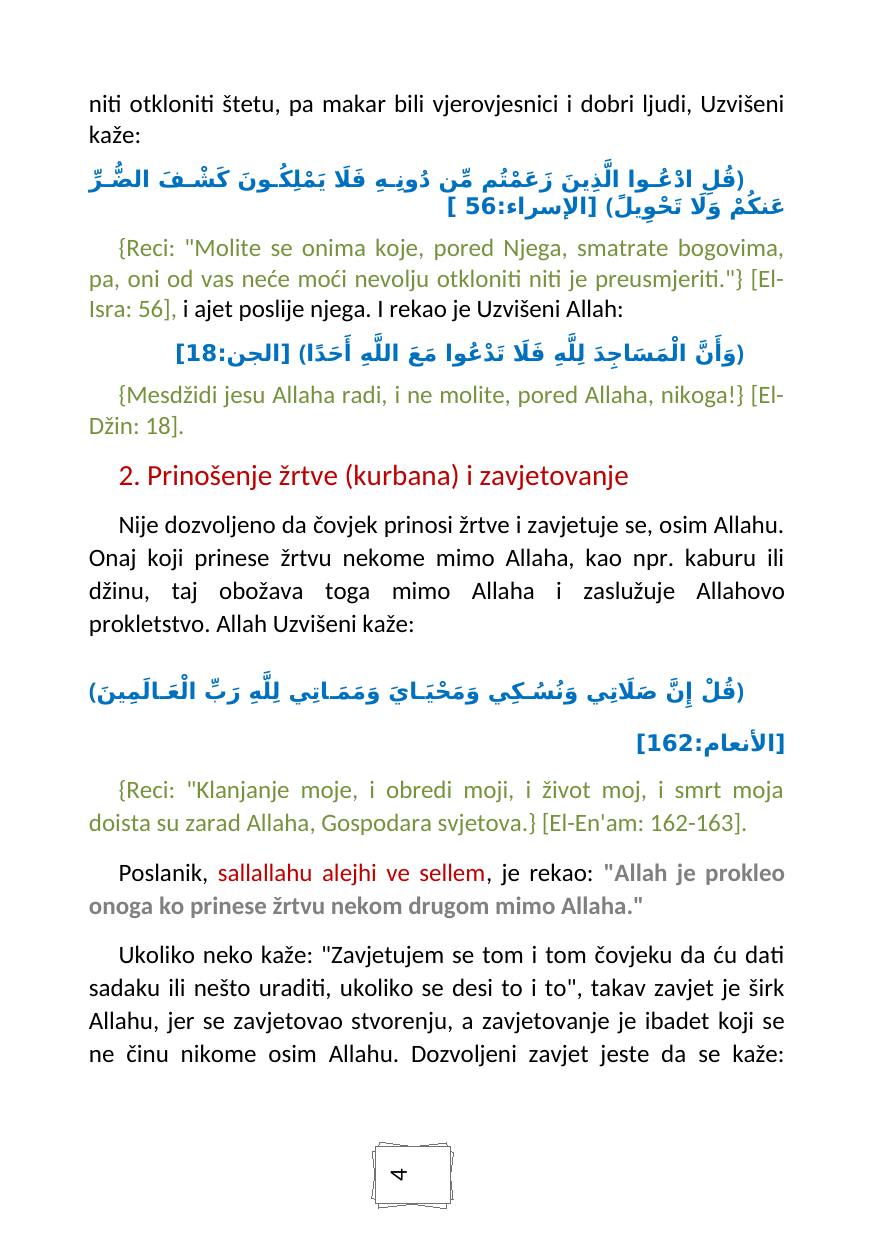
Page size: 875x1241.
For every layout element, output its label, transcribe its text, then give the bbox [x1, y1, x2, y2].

text {Mesdžidi jesu Allaha radi, i ne molite, pored Allaha, nikoga!} [El-Džin: 18]. [89, 379, 785, 441]
text ﴿قُلْ إِنَّ صَلَاتِي وَنُسُكِي وَمَحْيَايَ وَمَمَاتِي لِلَّهِ رَبِّ الْعَالَمِينَ﴾ [الأنعام:162] [89, 658, 785, 762]
text Nije dozvoljeno da čovjek prinosi žrtve i zavjetuje se, osim Allahu. Onaj koji prinese žrtvu nekome mimo Allaha, kao npr. kaburu ili džinu, taj obožava toga mimo Allaha i zaslužuje Allahovo prokletstvo. Allah Uzvišeni kaže: [89, 509, 785, 639]
text ﴿وَأَنَّ الْمَسَاجِدَ لِلَّهِ فَلَا تَدْعُوا مَعَ اللَّهِ أَحَدًا﴾ [الجن:18] [89, 340, 785, 367]
text ﴿قُلِ ادْعُوا الَّذِينَ زَعَمْتُم مِّن دُونِهِ فَلَا يَمْلِكُونَ كَشْفَ الضُّرِّ عَنكُمْ وَلَا تَحْوِيلً﴾ [الإسراء:56 ] [89, 166, 785, 220]
text Poslanik, sallallahu alejhi ve sellem, je rekao: "Allah je prokleo onoga ko prinese žrtvu nekom drugom mimo Allaha." [89, 857, 785, 921]
subtitle 2. Prinošenje žrtve (kurbana) i zavjetovanje [89, 457, 785, 493]
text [89, 939, 785, 1069]
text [89, 89, 785, 150]
text {Reci: "Klanjanje moje, i obredi moji, i život moj, i smrt moja doista su zarad Allaha, Gospodara svjetova.} [El-En'am: 162-163]. [89, 774, 785, 838]
text {Reci: "Molite se onima koje, pored Njega, smatrate bogovima, pa, oni od vas neće moći nevolju otkloniti niti je preusmjeriti."} [El-Isra: 56], i ajet poslije njega. I rekao je Uzvišeni Allah: [89, 232, 785, 324]
